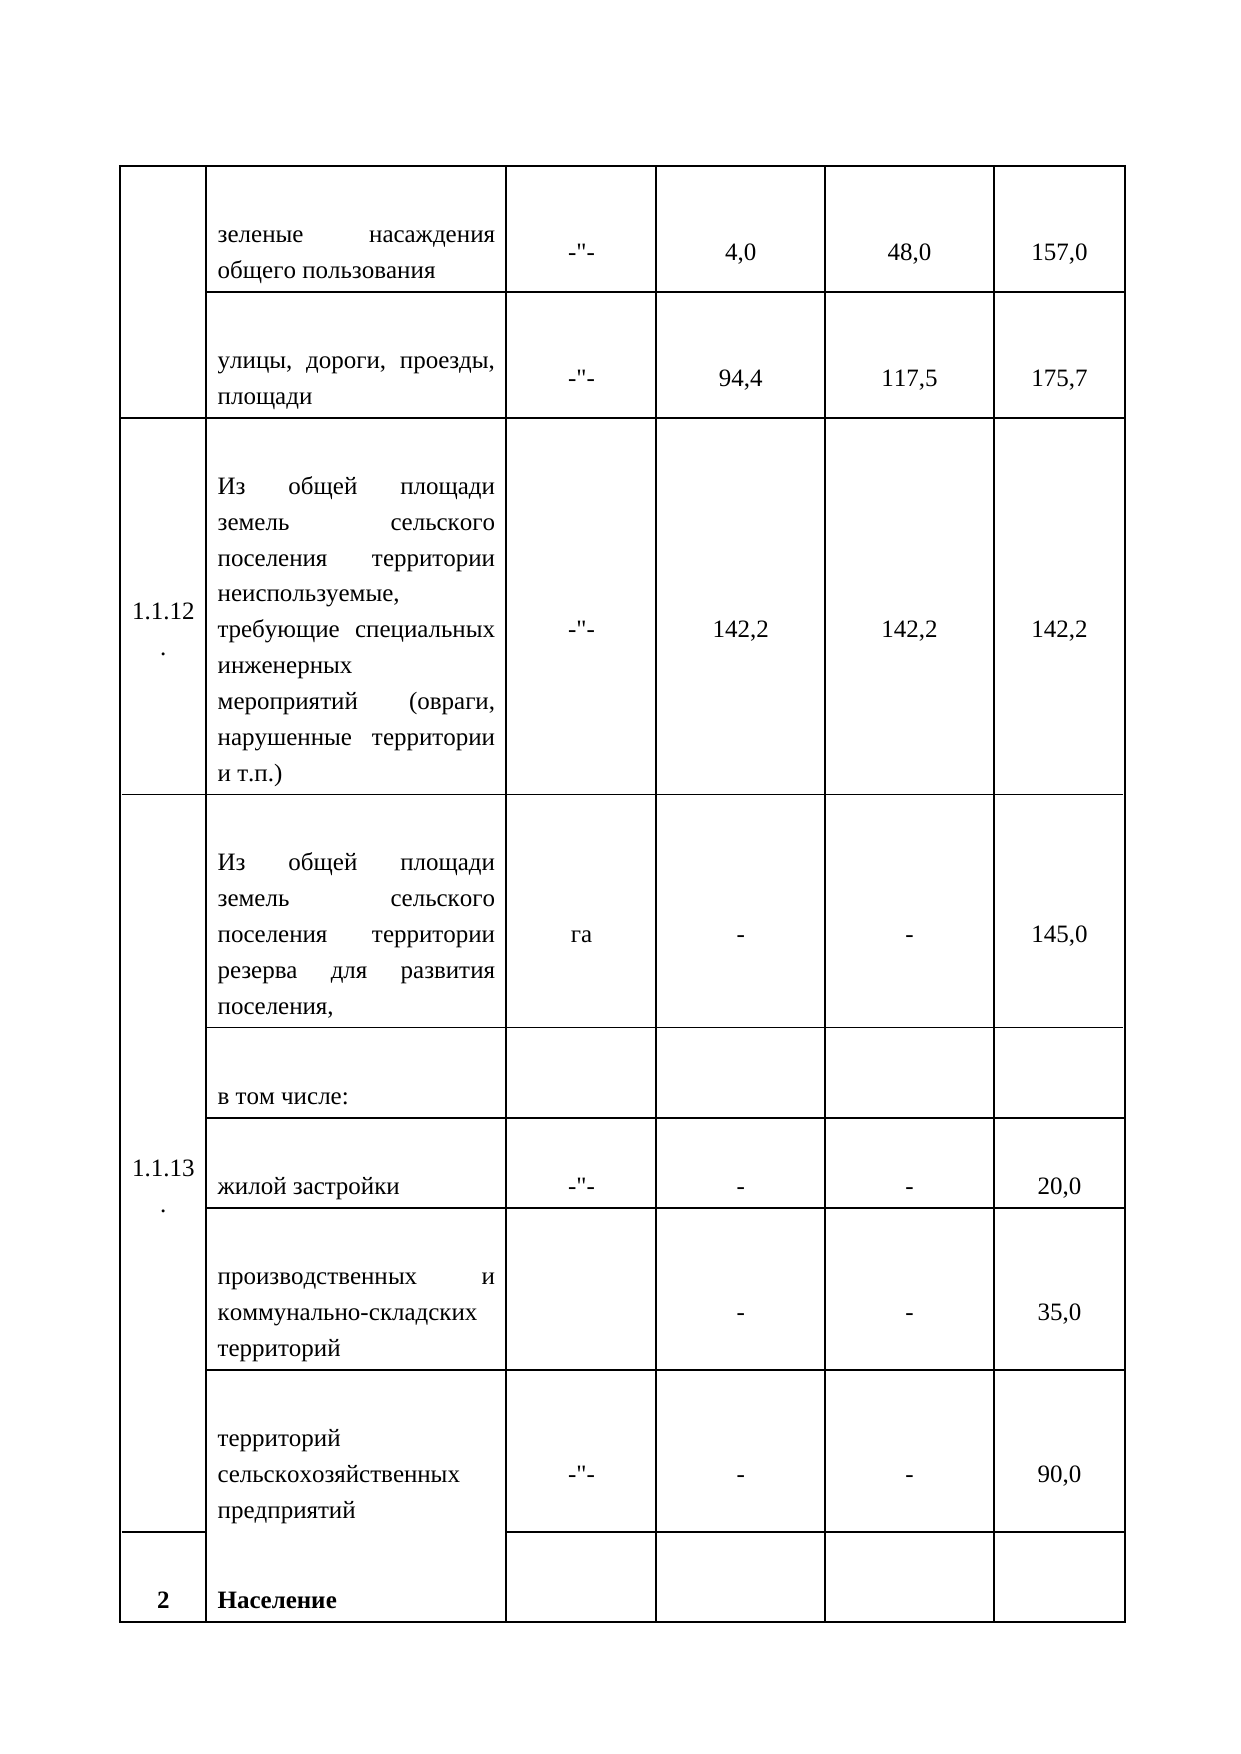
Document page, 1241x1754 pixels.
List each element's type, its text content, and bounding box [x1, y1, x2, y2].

table_cell [995, 1027, 1124, 1117]
table_cell -"- [507, 1371, 655, 1531]
table_cell 2 [121, 1532, 205, 1621]
table_cell 142,2 [826, 419, 993, 794]
table_cell зеленые насаждения общего пользования [207, 167, 505, 291]
table_cell [507, 1209, 655, 1369]
table_cell жилой застройки [207, 1119, 505, 1207]
table_cell - [657, 1371, 824, 1531]
table_cell улицы, дороги, проезды, площади [207, 293, 505, 417]
table_cell -"- [507, 419, 655, 794]
table_cell - [826, 1119, 993, 1207]
table_cell [657, 1028, 824, 1117]
table_cell [826, 1533, 993, 1621]
table_cell в том числе: [207, 1028, 505, 1117]
table_cell территорий сельскохозяйственных предприятий [207, 1371, 505, 1531]
table_cell 117,5 [826, 293, 993, 417]
table_cell - [657, 1209, 824, 1369]
table_cell Население [207, 1531, 505, 1621]
table_cell 175,7 [995, 293, 1124, 417]
table_cell 90,0 [995, 1371, 1124, 1531]
table_cell [995, 1533, 1124, 1621]
table_cell 35,0 [995, 1209, 1124, 1369]
table_cell 20,0 [995, 1119, 1124, 1207]
table_cell -"- [507, 167, 655, 291]
table_cell 48,0 [826, 167, 993, 291]
table_cell 142,2 [657, 419, 824, 794]
table_cell 1.1.12. [121, 419, 205, 794]
table_cell - [826, 795, 993, 1027]
table_cell -"- [507, 1119, 655, 1207]
table_cell Из общей площади земель сельского поселения территории неиспользуемые, требующие специальных инженерных мероприятий (овраги, нарушенные территории и т.п.) [207, 419, 505, 794]
table_cell 145,0 [995, 794, 1124, 1027]
table_cell Из общей площади земель сельского поселения территории резерва для развития поселения, [207, 795, 505, 1027]
table_cell 142,2 [995, 419, 1124, 794]
table_cell -"- [507, 293, 655, 417]
table_cell - [826, 1209, 993, 1369]
table_cell 94,4 [657, 293, 824, 417]
table_cell 1.1.13. [121, 795, 205, 1531]
table_cell - [657, 795, 824, 1027]
table_cell га [507, 795, 655, 1027]
table_cell 157,0 [995, 167, 1124, 291]
table_cell [657, 1533, 824, 1621]
table_cell [507, 1028, 655, 1117]
table_cell производственных и коммунально-складских территорий [207, 1209, 505, 1369]
table_cell - [657, 1119, 824, 1207]
table_cell [507, 1533, 655, 1621]
table_cell 4,0 [657, 167, 824, 291]
table_cell - [826, 1371, 993, 1531]
table_cell [826, 1028, 993, 1117]
